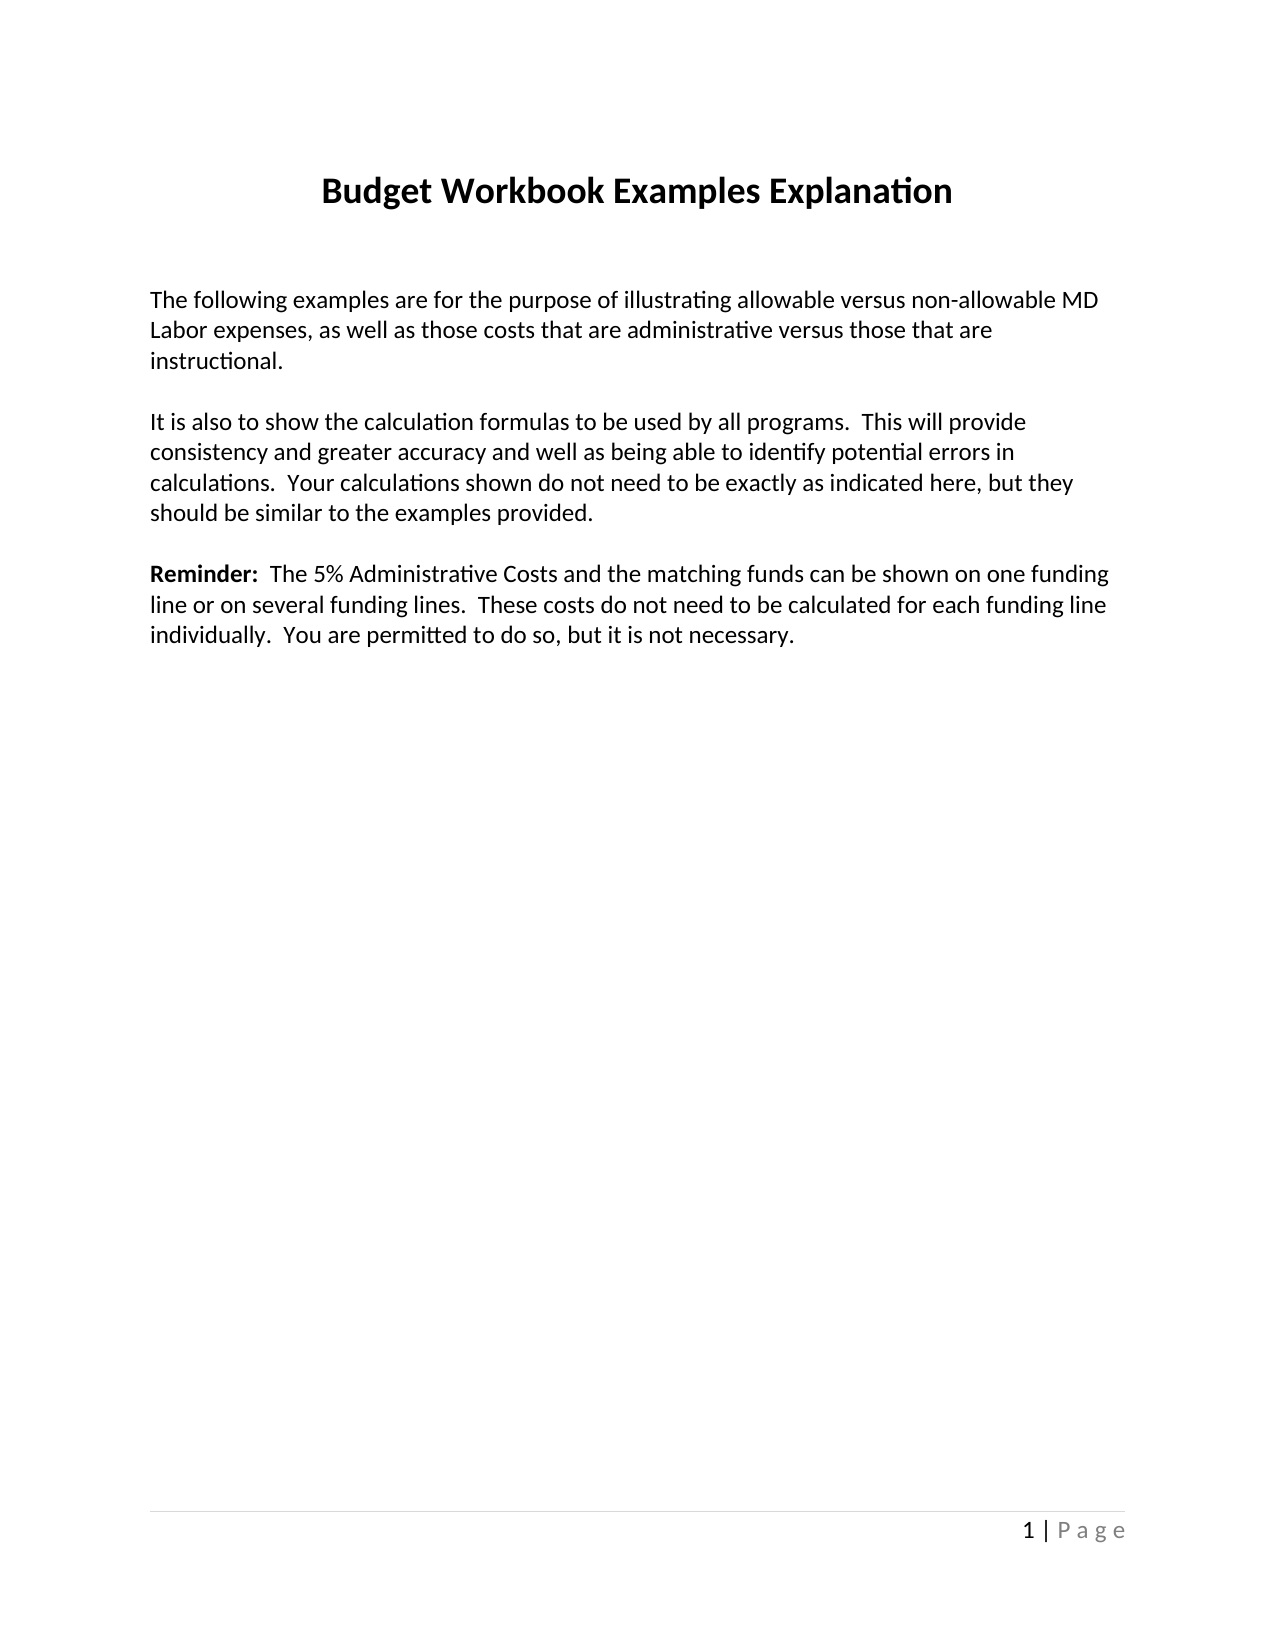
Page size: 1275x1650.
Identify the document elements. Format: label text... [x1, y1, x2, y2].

text It is also to show the calculation formulas to be used by all programs. This will provide consistency and greater accuracy and well as being able to identify potential errors in calculations. Your calculations shown do not need to be exactly as indicated here, but they should be similar to the examples provided. [150, 406, 1125, 528]
text Budget Workbook Examples Explanation [150, 167, 1125, 212]
text The following examples are for the purpose of illustrating allowable versus non-allowable MD Labor expenses, as well as those costs that are administrative versus those that are instructional. [150, 284, 1125, 375]
text Reminder: The 5% Administrative Costs and the matching funds can be shown on one funding line or on several funding lines. These costs do not need to be calculated for each funding line individually. You are permitted to do so, but it is not necessary. [150, 558, 1125, 650]
